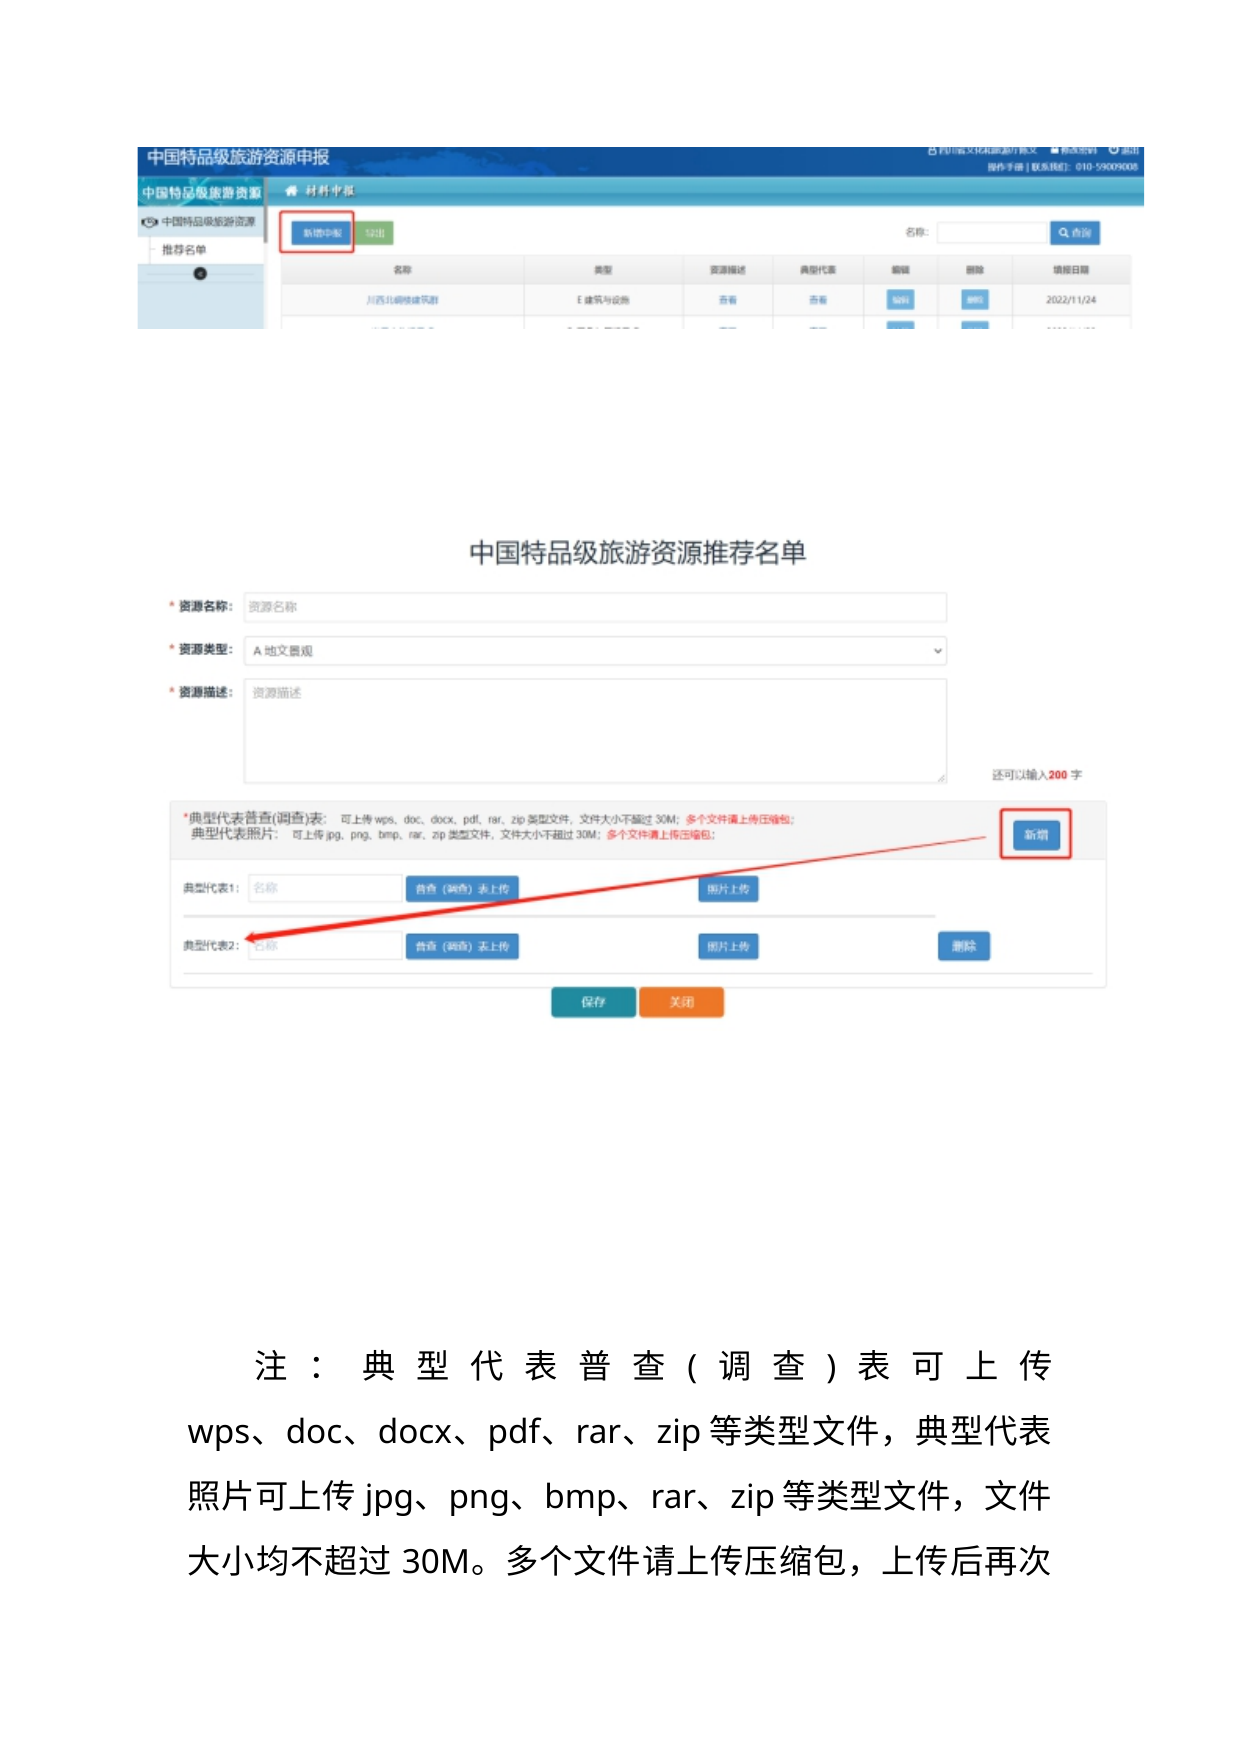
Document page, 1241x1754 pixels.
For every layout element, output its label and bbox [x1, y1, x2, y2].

picture [137, 514, 1145, 1031]
text [187, 1332, 1053, 1592]
picture [137, 147, 1145, 329]
